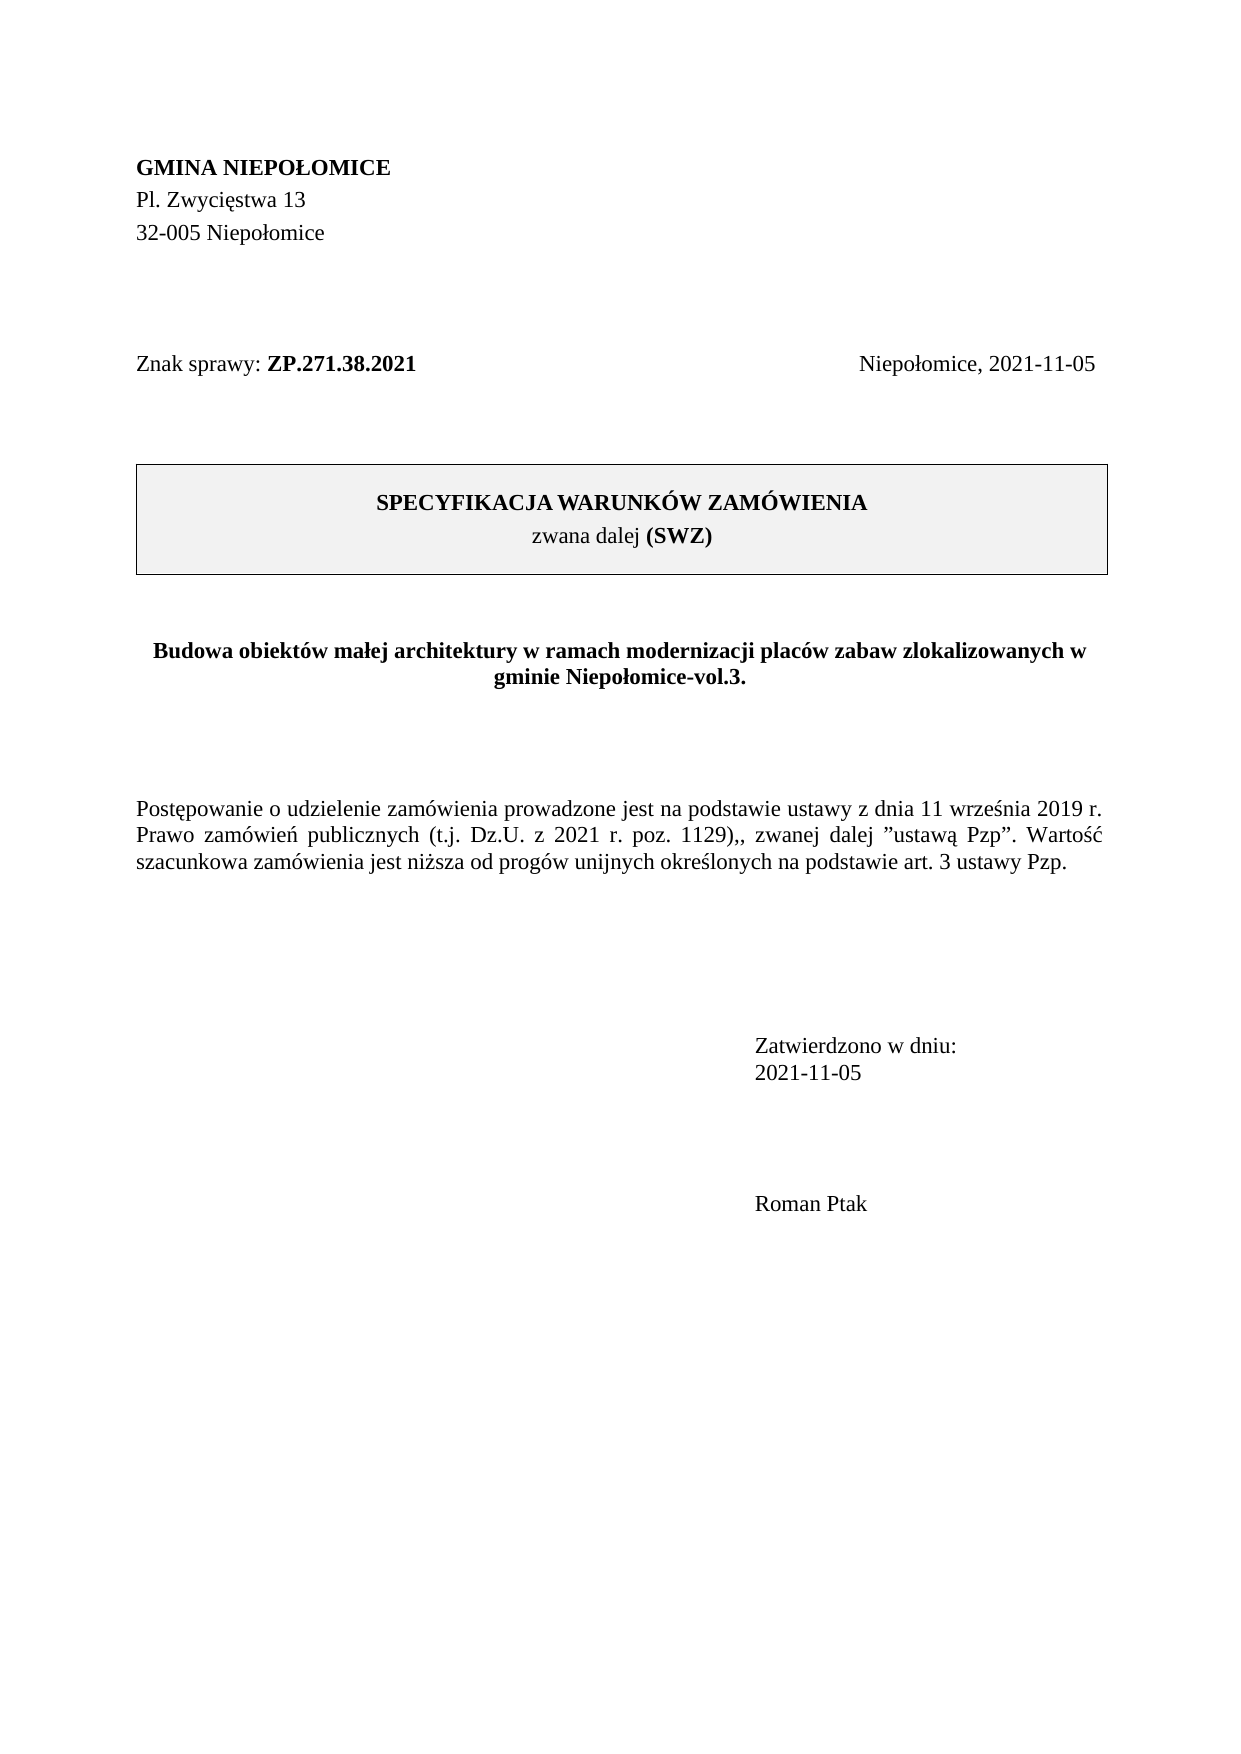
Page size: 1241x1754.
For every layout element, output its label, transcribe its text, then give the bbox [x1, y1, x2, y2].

text Postępowanie o udzielenie zamówienia prowadzone jest na podstawie ustawy z dnia 11 września 2019 r. Prawo zamówień publicznych (t.j. Dz.U. z 2021 r. poz. 1129),, zwanej dalej ”ustawą Pzp”. Wartość szacunkowa zamówienia jest niższa od progów unijnych określonych na podstawie art. 3 ustawy Pzp. [136, 795, 1104, 874]
text Pl. Zwycięstwa 13 [136, 187, 1104, 213]
text Budowa obiektów małej architektury w ramach modernizacji placów zabaw zlokalizowanych w gminie Niepołomice-vol.3. [136, 637, 1104, 690]
text Znak sprawy: ZP.271.38.2021 Niepołomice, 2021-11-05 [136, 349, 1104, 376]
text GMINA NIEPOŁOMICE [136, 154, 1104, 180]
text Zatwierdzono w dniu: [754, 1032, 1104, 1059]
text 2021-11-05 [754, 1059, 1104, 1085]
text Roman Ptak [754, 1190, 1104, 1217]
table_header SPECYFIKACJA WARUNKÓW ZAMÓWIENIA zwana dalej (SWZ) [137, 465, 1107, 573]
text 32-005 Niepołomice [136, 219, 1104, 246]
